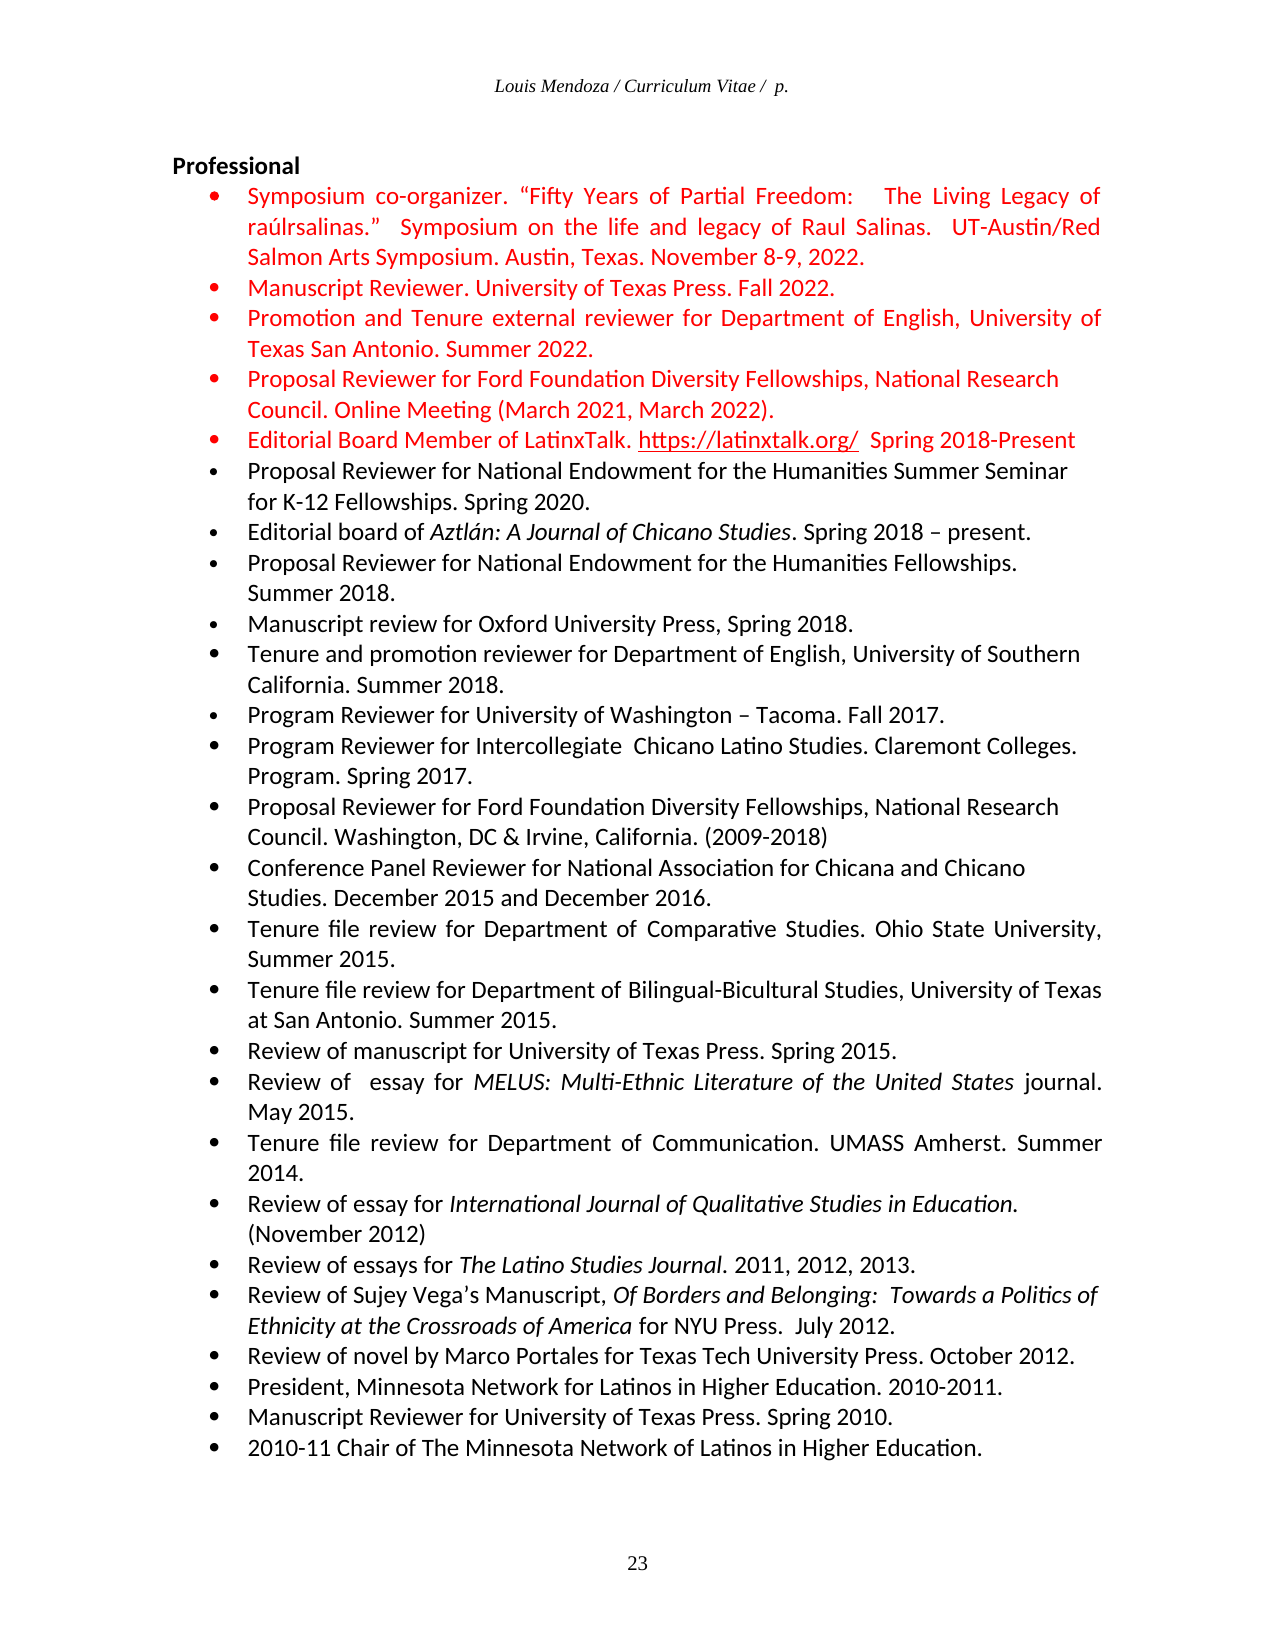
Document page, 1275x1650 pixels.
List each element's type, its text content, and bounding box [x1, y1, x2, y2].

list Review of novel by Marco Portales for Texas Tech University Press. October 2012. [210, 1340, 1102, 1371]
list Review of essay for International Journal of Qualitative Studies in Education. (November 2012) [210, 1188, 1102, 1249]
list Program Reviewer for Intercollegiate Chicano Latino Studies. Claremont Colleges. Program. Spring 2017. [210, 730, 1102, 791]
list Review of essay for MELUS: Multi-Ethnic Literature of the United States journal. May 2015. [210, 1066, 1102, 1127]
list Proposal Reviewer for Ford Foundation Diversity Fellowships, National Research Council. Washington, DC & Irvine, California. (2009-2018) [210, 791, 1102, 852]
subtitle Professional [172, 150, 1101, 181]
list Tenure file review for Department of Comparative Studies. Ohio State University, Summer 2015. [210, 913, 1102, 974]
list Editorial Board Member of LatinxTalk. https://latinxtalk.org/ Spring 2018-Present [210, 425, 1102, 455]
list Review of manuscript for University of Texas Press. Spring 2015. [210, 1035, 1102, 1066]
list 2010-11 Chair of The Minnesota Network of Latinos in Higher Education. [210, 1432, 1102, 1462]
list Manuscript review for Oxford University Press, Spring 2018. [210, 608, 1102, 638]
list Review of Sujey Vega’s Manuscript, Of Borders and Belonging: Towards a Politics of Ethnicity at the Crossroads of America for NYU Press. July 2012. [210, 1279, 1102, 1340]
list Program Reviewer for University of Washington – Tacoma. Fall 2017. [210, 699, 1102, 730]
list Manuscript Reviewer. University of Texas Press. Fall 2022. [210, 272, 1102, 303]
list Symposium co-organizer. “Fifty Years of Partial Freedom: The Living Legacy of raúlrsalinas.” Symposium on the life and legacy of Raul Salinas. UT-Austin/Red Salmon Arts Symposium. Austin, Texas. November 8-9, 2022. [210, 181, 1102, 272]
list Promotion and Tenure external reviewer for Department of English, University of Texas San Antonio. Summer 2022. [210, 303, 1102, 364]
list Tenure file review for Department of Communication. UMASS Amherst. Summer 2014. [210, 1127, 1102, 1188]
list Tenure file review for Department of Bilingual-Bicultural Studies, University of Texas at San Antonio. Summer 2015. [210, 974, 1102, 1035]
list Proposal Reviewer for Ford Foundation Diversity Fellowships, National Research Council. Online Meeting (March 2021, March 2022). [210, 364, 1102, 425]
list Manuscript Reviewer for University of Texas Press. Spring 2010. [210, 1401, 1102, 1432]
list Editorial board of Aztlán: A Journal of Chicano Studies. Spring 2018 – present. [210, 516, 1102, 547]
list Tenure and promotion reviewer for Department of English, University of Southern California. Summer 2018. [210, 638, 1102, 699]
list Proposal Reviewer for National Endowment for the Humanities Summer Seminar for K-12 Fellowships. Spring 2020. [210, 455, 1102, 516]
list President, Minnesota Network for Latinos in Higher Education. 2010-2011. [210, 1371, 1102, 1401]
list Review of essays for The Latino Studies Journal. 2011, 2012, 2013. [210, 1249, 1102, 1279]
list Conference Panel Reviewer for National Association for Chicana and Chicano Studies. December 2015 and December 2016. [210, 852, 1102, 913]
list Proposal Reviewer for National Endowment for the Humanities Fellowships. Summer 2018. [210, 547, 1102, 608]
